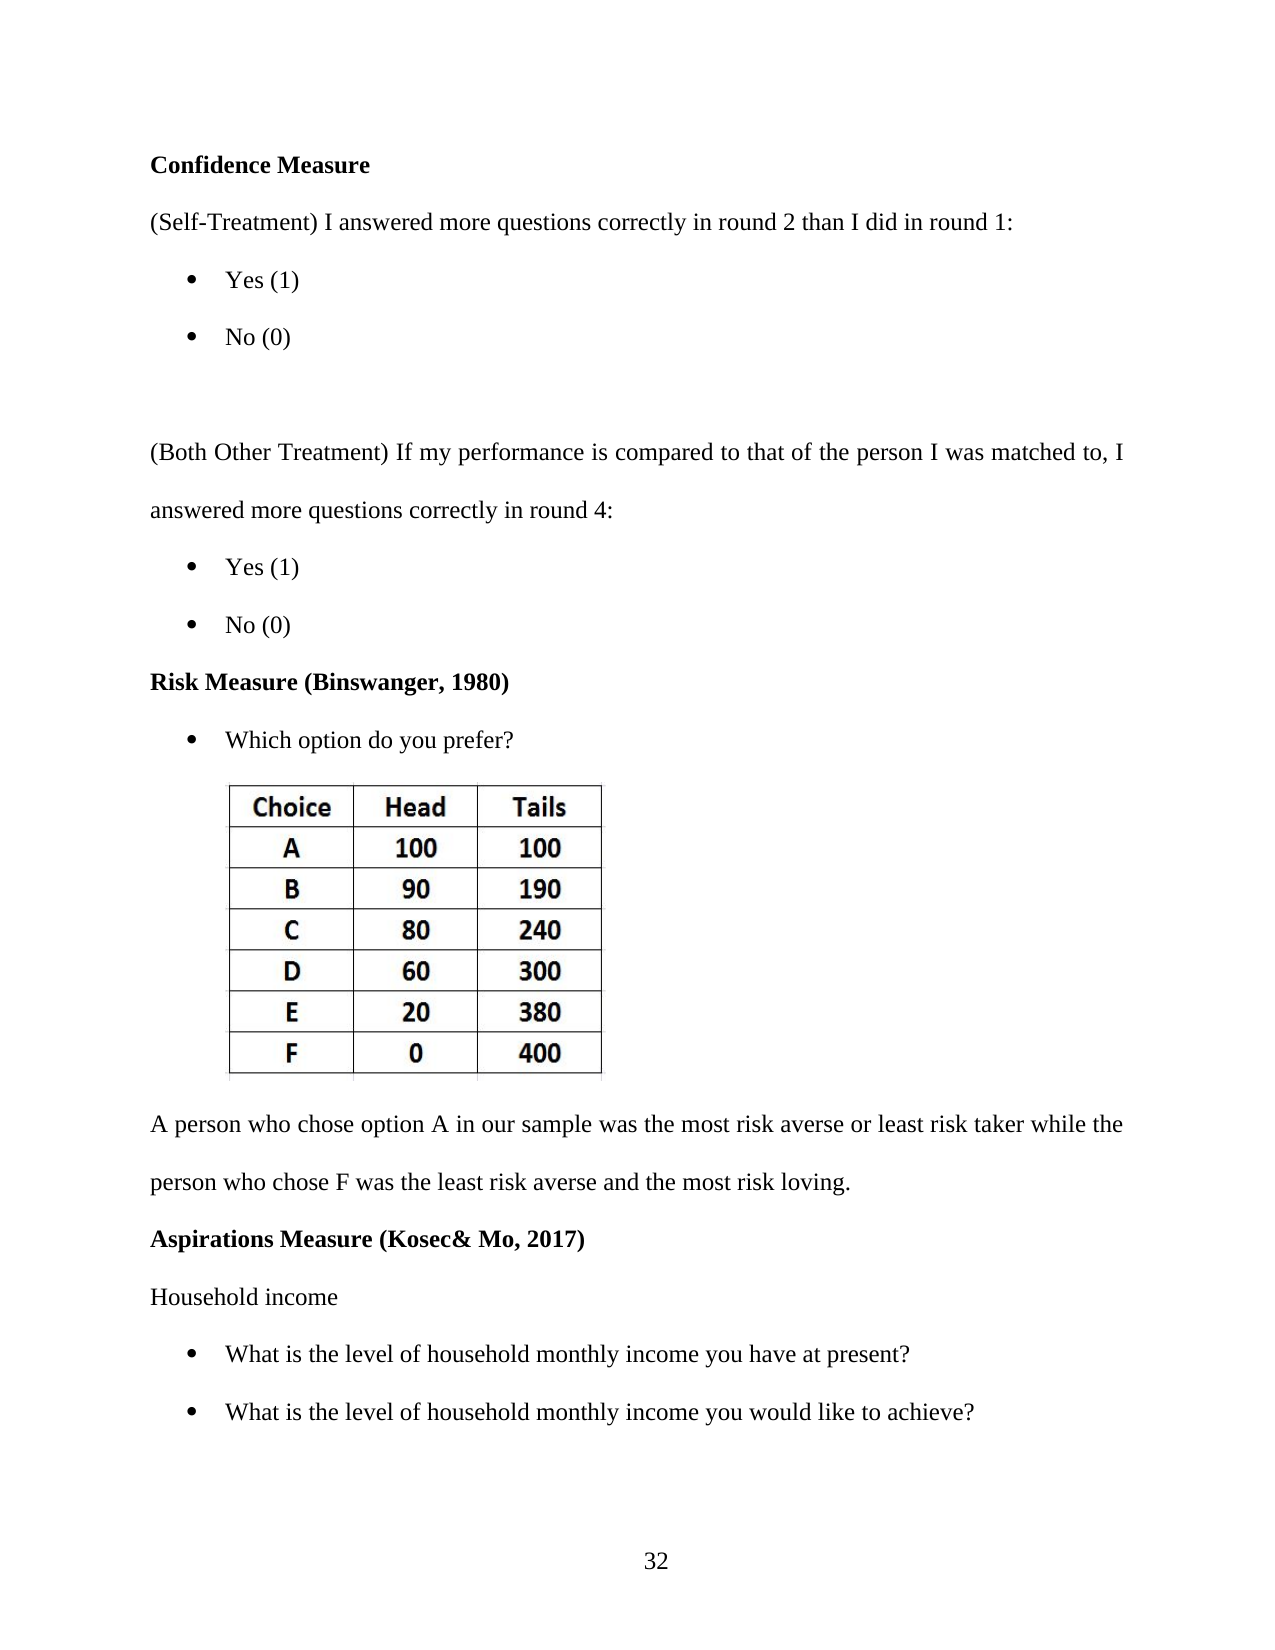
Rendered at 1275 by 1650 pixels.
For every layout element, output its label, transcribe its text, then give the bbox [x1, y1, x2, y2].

text A person who chose option A in our sample was the most risk averse or least risk taker while the person who chose F was the least risk averse and the most risk loving. [150, 1109, 1125, 1196]
text (Both Other Treatment) If my performance is compared to that of the person I was matched to, I answered more questions correctly in round 4: [150, 437, 1125, 524]
list What is the level of household monthly income you have at present? [187, 1339, 1125, 1368]
text Confidence Measure [150, 150, 1125, 179]
list No (0) [187, 322, 1125, 351]
list Yes (1) [187, 265, 1125, 294]
list Which option do you prefer? [187, 725, 1125, 754]
list What is the level of household monthly income you would like to achieve? [187, 1397, 1125, 1426]
list Yes (1) [187, 552, 1125, 581]
text Risk Measure (Binswanger, 1980) [150, 667, 1125, 696]
list No (0) [187, 610, 1125, 639]
text Household income [150, 1282, 1125, 1311]
picture [225, 782, 606, 1081]
text Aspirations Measure (Kosec& Mo, 2017) [150, 1224, 1125, 1253]
text (Self-Treatment) I answered more questions correctly in round 2 than I did in round 1: [150, 207, 1125, 236]
